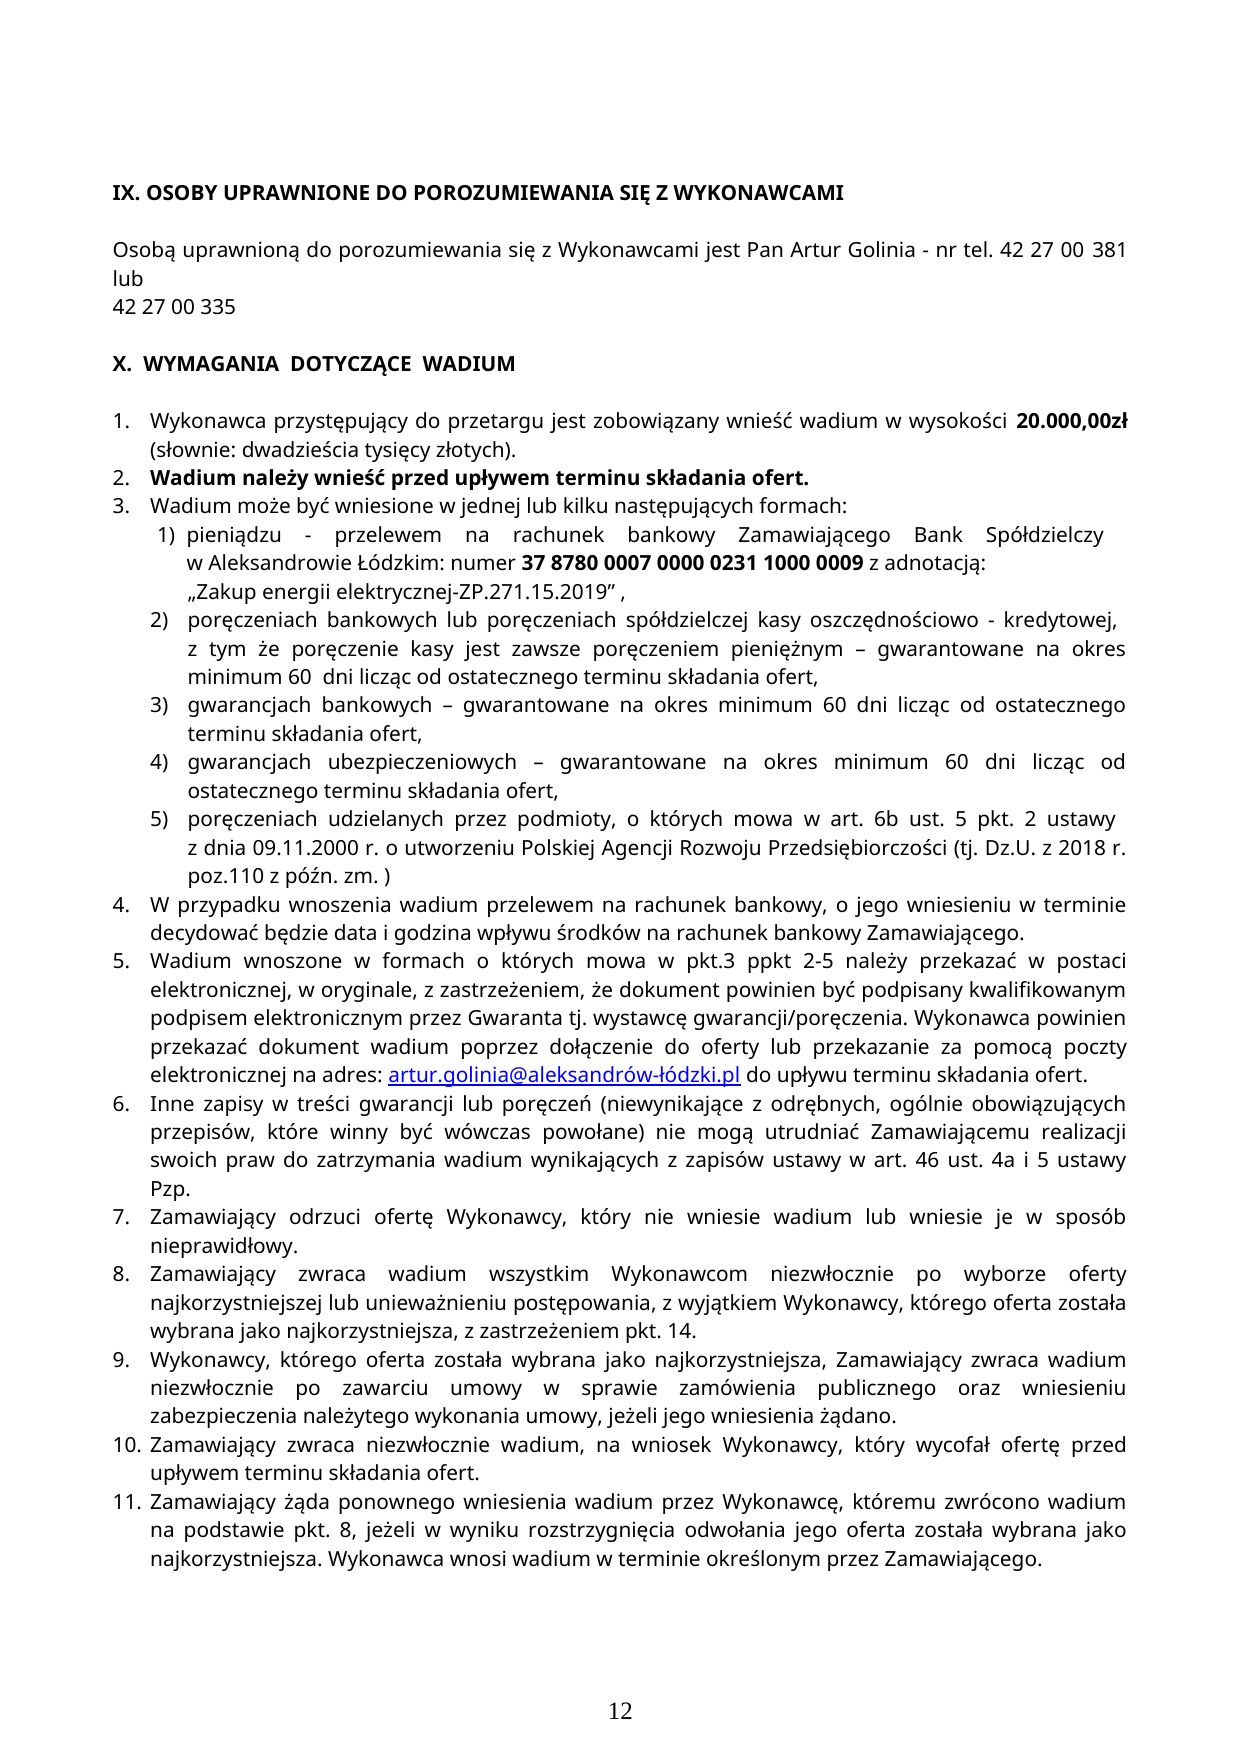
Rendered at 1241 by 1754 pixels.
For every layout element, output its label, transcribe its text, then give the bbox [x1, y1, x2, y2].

list pieniądzu - przelewem na rachunek bankowy Zamawiającego Bank Spółdzielczy w Aleksandrowie Łódzkim: numer 37 8780 0007 0000 0231 1000 0009 z adnotacją: [157, 520, 1128, 577]
list gwarancjach ubezpieczeniowych – gwarantowane na okres minimum 60 dni licząc od ostatecznego terminu składania ofert, [150, 747, 1128, 804]
list Inne zapisy w treści gwarancji lub poręczeń (niewynikające z odrębnych, ogólnie obowiązujących przepisów, które winny być wówczas powołane) nie mogą utrudniać Zamawiającemu realizacji swoich praw do zatrzymania wadium wynikających z zapisów ustawy w art. 46 ust. 4a i 5 ustawy Pzp. [112, 1089, 1128, 1202]
text Osobą uprawnioną do porozumiewania się z Wykonawcami jest Pan Artur Golinia - nr tel. 42 27 00 381 lub 42 27 00 335 [112, 235, 1128, 321]
list Wykonawca przystępujący do przetargu jest zobowiązany wnieść wadium w wysokości 20.000,00zł (słownie: dwadzieścia tysięcy złotych). [112, 406, 1128, 463]
list Wadium wnoszone w formach o których mowa w pkt.3 ppkt 2-5 należy przekazać w postaci elektronicznej, w oryginale, z zastrzeżeniem, że dokument powinien być podpisany kwalifikowanym podpisem elektronicznym przez Gwaranta tj. wystawcę gwarancji/poręczenia. Wykonawca powinien przekazać dokument wadium poprzez dołączenie do oferty lub przekazanie za pomocą poczty elektronicznej na adres: artur.golinia@aleksandrów-łódzki.pl do upływu terminu składania ofert. [112, 947, 1128, 1089]
list Wykonawcy, którego oferta została wybrana jako najkorzystniejsza, Zamawiający zwraca wadium niezwłocznie po zawarciu umowy w sprawie zamówienia publicznego oraz wniesieniu zabezpieczenia należytego wykonania umowy, jeżeli jego wniesienia żądano. [112, 1345, 1128, 1430]
subtitle IX. OSOBY UPRAWNIONE DO POROZUMIEWANIA SIĘ Z WYKONAWCAMI [112, 178, 1128, 207]
list Zamawiający zwraca wadium wszystkim Wykonawcom niezwłocznie po wyborze oferty najkorzystniejszej lub unieważnieniu postępowania, z wyjątkiem Wykonawcy, którego oferta została wybrana jako najkorzystniejsza, z zastrzeżeniem pkt. 14. [112, 1259, 1128, 1345]
list W przypadku wnoszenia wadium przelewem na rachunek bankowy, o jego wniesieniu w terminie decydować będzie data i godzina wpływu środków na rachunek bankowy Zamawiającego. [112, 890, 1128, 947]
list poręczeniach udzielanych przez podmioty, o których mowa w art. 6b ust. 5 pkt. 2 ustawy z dnia 09.11.2000 r. o utworzeniu Polskiej Agencji Rozwoju Przedsiębiorczości (tj. Dz.U. z 2018 r. poz.110 z późn. zm. ) [150, 804, 1128, 890]
list Wadium należy wnieść przed upływem terminu składania ofert. [112, 463, 1128, 492]
list Zamawiający żąda ponownego wniesienia wadium przez Wykonawcę, któremu zwrócono wadium na podstawie pkt. 8, jeżeli w wyniku rozstrzygnięcia odwołania jego oferta została wybrana jako najkorzystniejsza. Wykonawca wnosi wadium w terminie określonym przez Zamawiającego. [112, 1487, 1128, 1572]
text „Zakup energii elektrycznej-ZP.271.15.2019” , [187, 577, 1128, 605]
subtitle X. WYMAGANIA DOTYCZĄCE WADIUM [112, 349, 1128, 378]
list Zamawiający odrzuci ofertę Wykonawcy, który nie wniesie wadium lub wniesie je w sposób nieprawidłowy. [112, 1202, 1128, 1259]
list Zamawiający zwraca niezwłocznie wadium, na wniosek Wykonawcy, który wycofał ofertę przed upływem terminu składania ofert. [112, 1430, 1128, 1487]
list Wadium może być wniesione w jednej lub kilku następujących formach: [112, 492, 1128, 520]
list gwarancjach bankowych – gwarantowane na okres minimum 60 dni licząc od ostatecznego terminu składania ofert, [150, 691, 1128, 747]
list poręczeniach bankowych lub poręczeniach spółdzielczej kasy oszczędnościowo - kredytowej, z tym że poręczenie kasy jest zawsze poręczeniem pieniężnym – gwarantowane na okres minimum 60 dni licząc od ostatecznego terminu składania ofert, [150, 605, 1128, 691]
